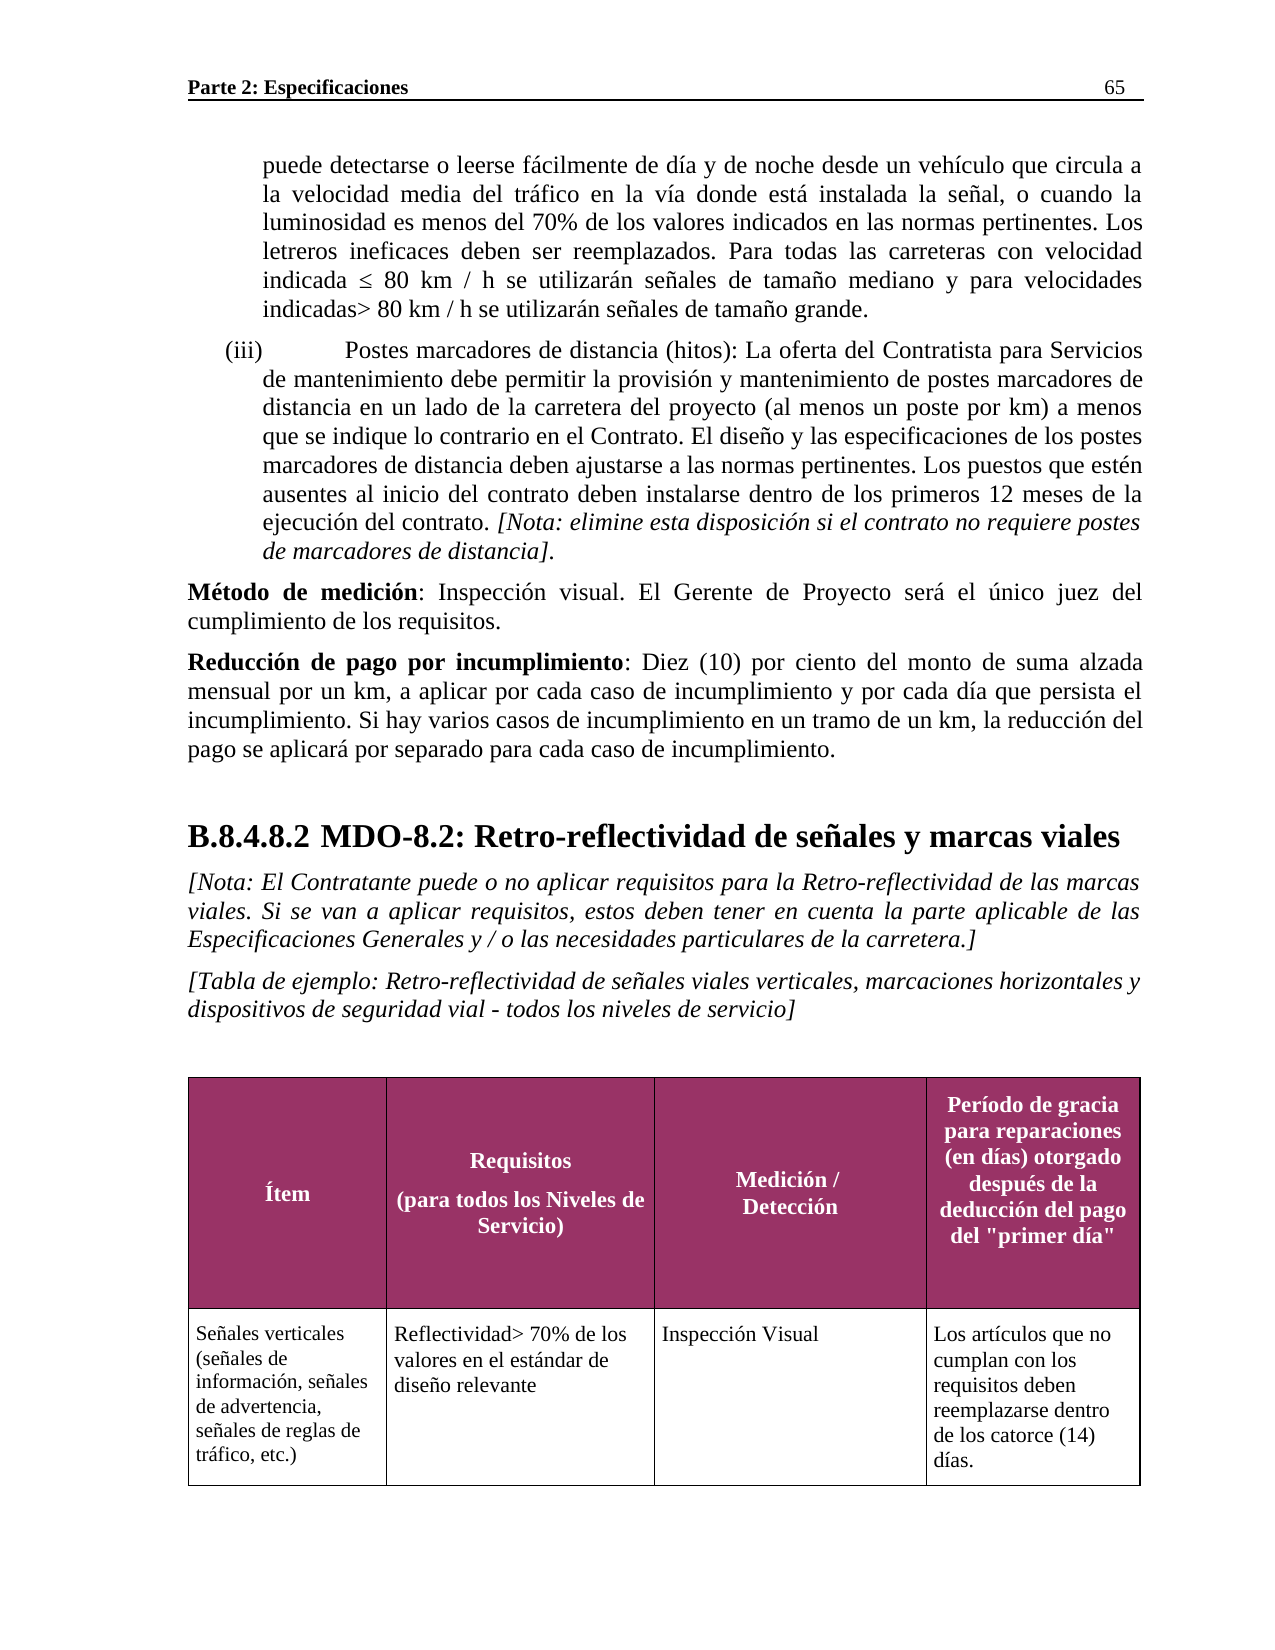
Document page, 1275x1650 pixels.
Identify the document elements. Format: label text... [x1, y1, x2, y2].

table_cell Señales verticales (señales de información, señales de advertencia, señales de reglas de tráfico, etc.) [189, 1309, 386, 1485]
text Reducción de pago por incumplimiento: Diez (10) por ciento del monto de suma alzada mensual por un km, a aplicar por cada caso de incumplimiento y por cada día que persista el incumplimiento. Si hay varios casos de incumplimiento en un tramo de un km, la reducción del pago se aplicará por separado para cada caso de incumplimiento. [187, 647, 1144, 762]
text [Nota: El Contratante puede o no aplicar requisitos para la Retro-reflectividad de las marcas viales. Si se van a aplicar requisitos, estos deben tener en cuenta la parte aplicable de las Especificaciones Generales y / o las necesidades particulares de la carretera.] [187, 867, 1144, 953]
table_header Requisitos (para todos los Niveles de Servicio) [387, 1078, 654, 1308]
table_header Ítem [189, 1078, 386, 1308]
subtitle MDO-8.2: Retro-reflectividad de señales y marcas viales [187, 816, 1144, 854]
text [Tabla de ejemplo: Retro-reflectividad de señales viales verticales, marcaciones horizontales y dispositivos de seguridad vial - todos los niveles de servicio] [187, 966, 1144, 1023]
table_cell Inspección Visual [655, 1309, 926, 1485]
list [225, 150, 1144, 322]
table_cell Los artículos que no cumplan con los requisitos deben reemplazarse dentro de los catorce (14) días. [927, 1309, 1139, 1485]
table_header Medición / Detección [655, 1078, 926, 1308]
table_cell Reflectividad> 70% de los valores en el estándar de diseño relevante [387, 1309, 654, 1485]
table_header Período de gracia para reparaciones (en días) otorgado después de la deducción del pago del "primer día" [927, 1078, 1139, 1308]
list Postes marcadores de distancia (hitos): La oferta del Contratista para Servicios de mantenimiento debe permitir la provisión y mantenimiento de postes marcadores de distancia en un lado de la carretera del proyecto (al menos un poste por km) a menos que se indique lo contrario en el Contrato. El diseño y las especificaciones de los postes marcadores de distancia deben ajustarse a las normas pertinentes. Los puestos que estén ausentes al inicio del contrato deben instalarse dentro de los primeros 12 meses de la ejecución del contrato. [Nota: elimine esta disposición si el contrato no requiere postes de marcadores de distancia]. [225, 335, 1144, 565]
text Método de medición: Inspección visual. El Gerente de Proyecto será el único juez del cumplimiento de los requisitos. [187, 577, 1144, 635]
